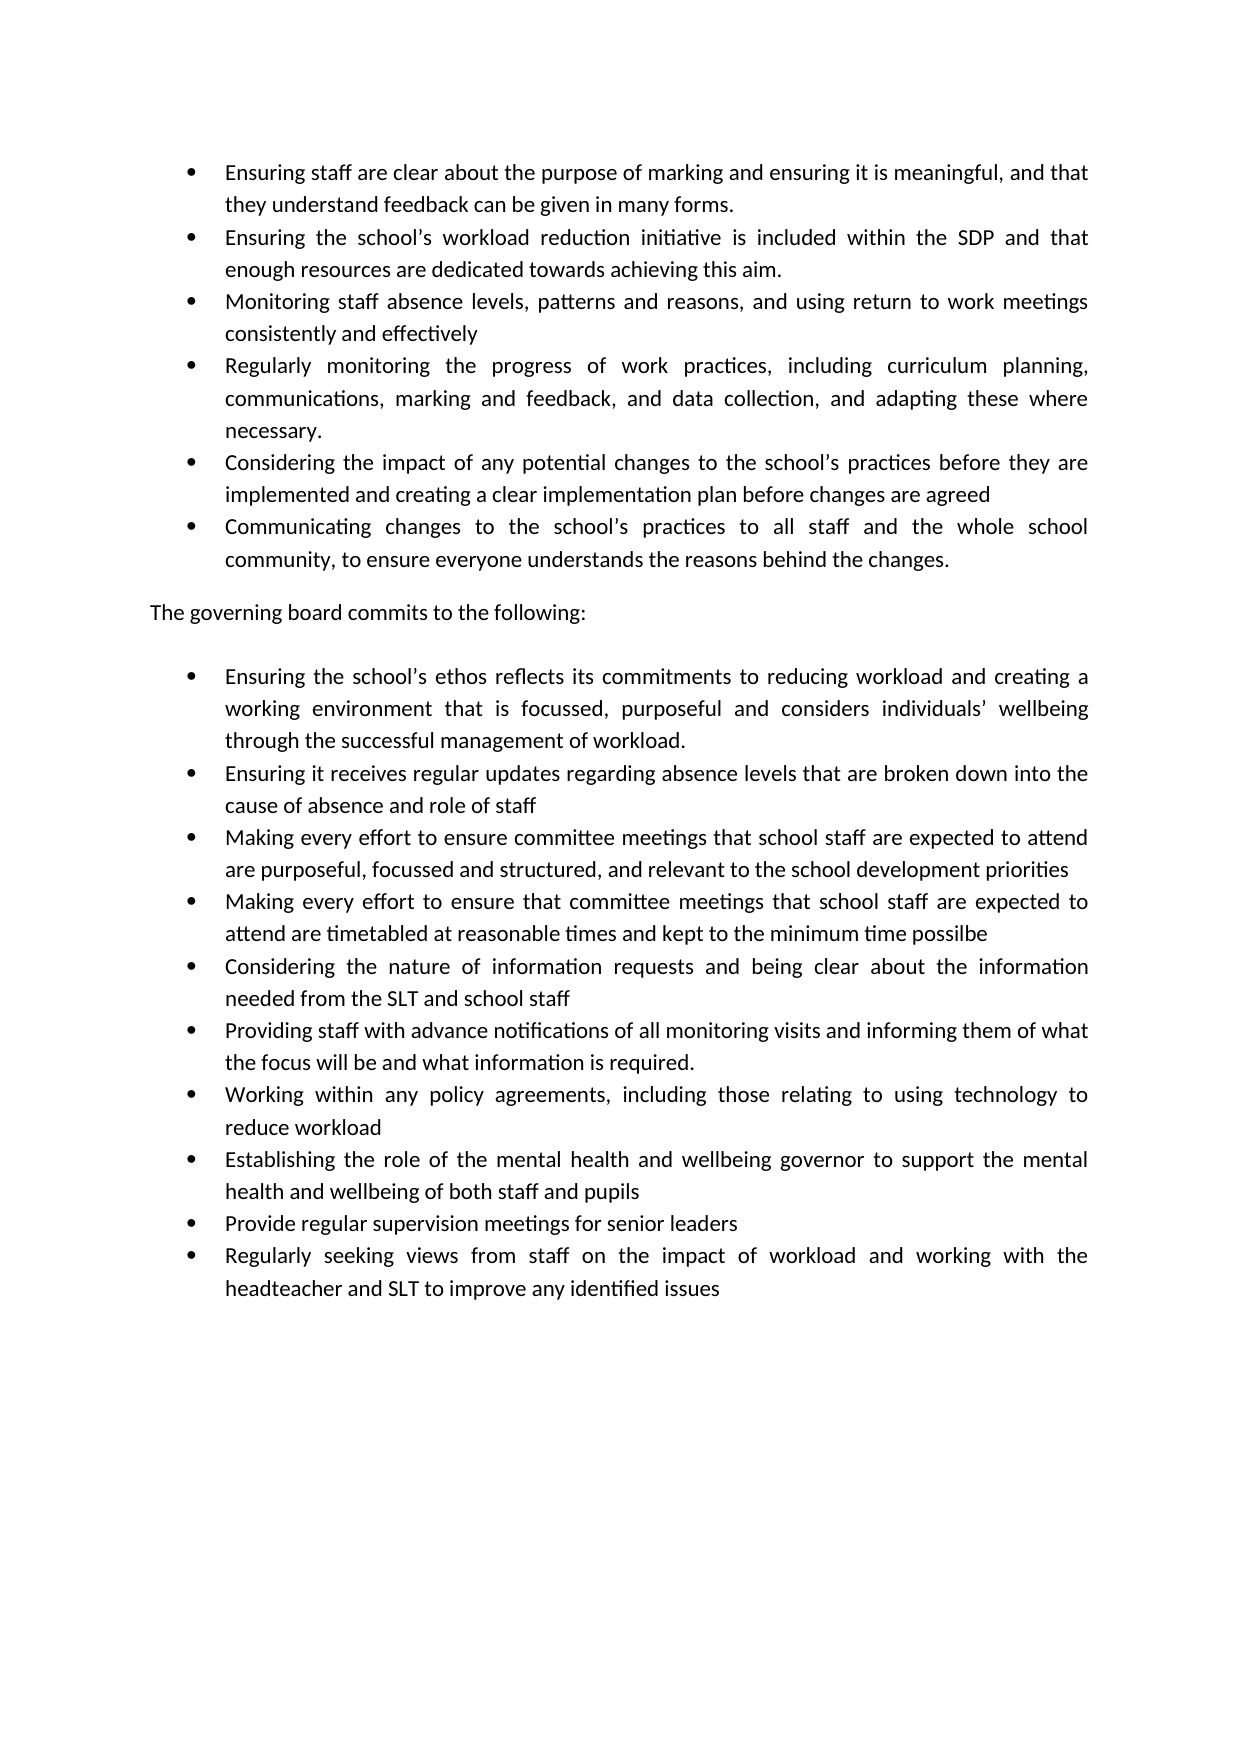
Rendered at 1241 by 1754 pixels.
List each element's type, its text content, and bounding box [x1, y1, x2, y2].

list Ensuring the school’s ethos reflects its commitments to reducing workload and creating a working environment that is focussed, purposeful and considers individuals’ wellbeing through the successful management of workload. [187, 662, 1090, 754]
list Communicating changes to the school’s practices to all staff and the whole school community, to ensure everyone understands the reasons behind the changes. [187, 512, 1090, 573]
list Ensuring it receives regular updates regarding absence levels that are broken down into the cause of absence and role of staff [187, 759, 1090, 819]
list Providing staff with advance notifications of all monitoring visits and informing them of what the focus will be and what information is required. [187, 1016, 1090, 1076]
list Working within any policy agreements, including those relating to using technology to reduce workload [187, 1081, 1090, 1141]
list Making every effort to ensure that committee meetings that school staff are expected to attend are timetabled at reasonable times and kept to the minimum time possilbe [187, 887, 1090, 948]
list Making every effort to ensure committee meetings that school staff are expected to attend are purposeful, focussed and structured, and relevant to the school development priorities [187, 823, 1090, 883]
list Regularly seeking views from staff on the impact of workload and working with the headteacher and SLT to improve any identified issues [187, 1241, 1090, 1302]
list Considering the nature of information requests and being clear about the information needed from the SLT and school staff [187, 952, 1090, 1012]
list Regularly monitoring the progress of work practices, including curriculum planning, communications, marking and feedback, and data collection, and adapting these where necessary. [187, 352, 1090, 444]
list Ensuring the school’s workload reduction initiative is included within the SDP and that enough resources are dedicated towards achieving this aim. [187, 223, 1090, 283]
list Monitoring staff absence levels, patterns and reasons, and using return to work meetings consistently and effectively [187, 287, 1090, 347]
list Provide regular supervision meetings for senior leaders [187, 1209, 1090, 1237]
list Ensuring staff are clear about the purpose of marking and ensuring it is meaningful, and that they understand feedback can be given in many forms. [187, 158, 1090, 219]
list Considering the impact of any potential changes to the school’s practices before they are implemented and creating a clear implementation plan before changes are agreed [187, 448, 1090, 508]
list Establishing the role of the mental health and wellbeing governor to support the mental health and wellbeing of both staff and pupils [187, 1145, 1090, 1205]
text The governing board commits to the following: [150, 598, 1090, 626]
